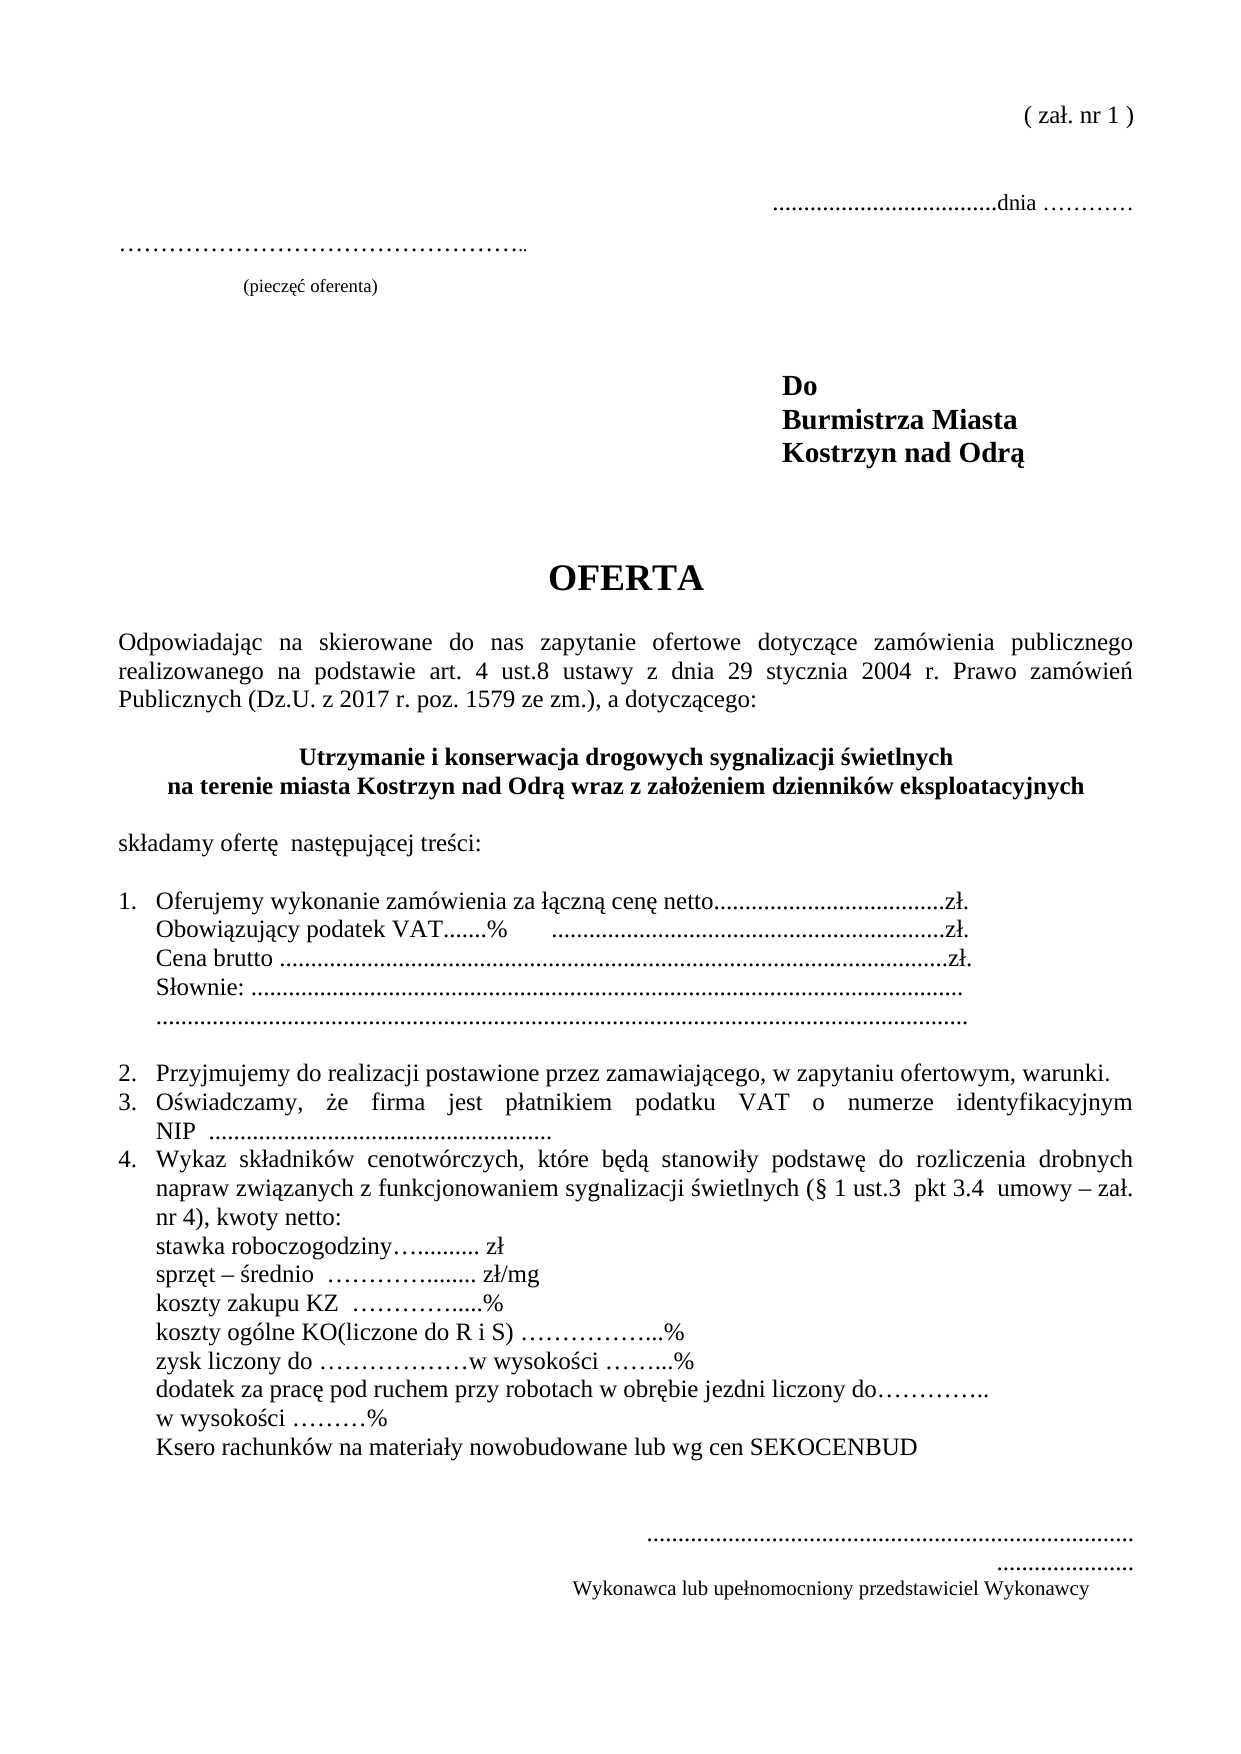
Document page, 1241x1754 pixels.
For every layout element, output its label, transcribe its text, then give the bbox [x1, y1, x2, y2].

text składamy ofertę następującej treści: [118, 828, 1134, 857]
text Obowiązujący podatek VAT.......% ...............................................................zł. [156, 914, 1134, 943]
text na terenie miasta Kostrzyn nad Odrą wraz z założeniem dzienników eksploatacyjnych [118, 771, 1134, 799]
text Cena brutto ...........................................................................................................zł. [156, 943, 1134, 972]
text Kostrzyn nad Odrą [708, 435, 1134, 469]
text ....................................dnia ………… [118, 187, 1134, 216]
text Burmistrza Miasta [708, 402, 1134, 435]
text ( zał. nr 1 ) [118, 100, 1134, 129]
text sprzęt – średnio …………........ zł/mg [118, 1259, 1134, 1288]
list Oświadczamy, że firma jest płatnikiem podatku VAT o numerze identyfikacyjnym NIP ....................................................... [118, 1087, 1134, 1144]
text w wysokości ………% [118, 1403, 1134, 1432]
text dodatek za pracę pod ruchem przy robotach w obrębie jezdni liczony do………….. [118, 1374, 1134, 1403]
text ………………………………………….. [118, 228, 1134, 257]
list Przyjmujemy do realizacji postawione przez zamawiającego, w zapytaniu ofertowym, warunki. [118, 1058, 1134, 1087]
text Utrzymanie i konserwacja drogowych sygnalizacji świetlnych [118, 742, 1134, 771]
text stawka roboczogodziny….......... zł [156, 1231, 1134, 1259]
text .................................................................................................................................. [156, 1001, 1134, 1029]
text OFERTA [118, 555, 1134, 598]
list Wykaz składników cenotwórczych, które będą stanowiły podstawę do rozliczenia drobnych napraw związanych z funkcjonowaniem sygnalizacji świetlnych (§ 1 ust.3 pkt 3.4 umowy – zał. nr 4), kwoty netto: [118, 1144, 1134, 1231]
text (pieczęć oferenta) [118, 269, 1134, 298]
text Ksero rachunków na materiały nowobudowane lub wg cen SEKOCENBUD [118, 1432, 1134, 1461]
text Odpowiadając na skierowane do nas zapytanie ofertowe dotyczące zamówienia publicznego realizowanego na podstawie art. 4 ust.8 ustawy z dnia 29 stycznia 2004 r. Prawo zamówień Publicznych (Dz.U. z 2017 r. poz. 1579 ze zm.), a dotyczącego: [118, 627, 1134, 713]
text Wykonawca lub upełnomocniony przedstawiciel Wykonawcy [156, 1576, 1134, 1600]
text Do [708, 368, 1134, 402]
text Słownie: .................................................................................................................. [156, 972, 1134, 1001]
text koszty ogólne KO(liczone do R i S) ……………...% [118, 1317, 1134, 1346]
text .................................................................................................... [156, 1518, 1134, 1576]
list Oferujemy wykonanie zamówienia za łączną cenę netto.....................................zł. [118, 886, 1134, 914]
text koszty zakupu KZ ………….....% [118, 1288, 1134, 1317]
text zysk liczony do ………………w wysokości ……...% [118, 1346, 1134, 1374]
